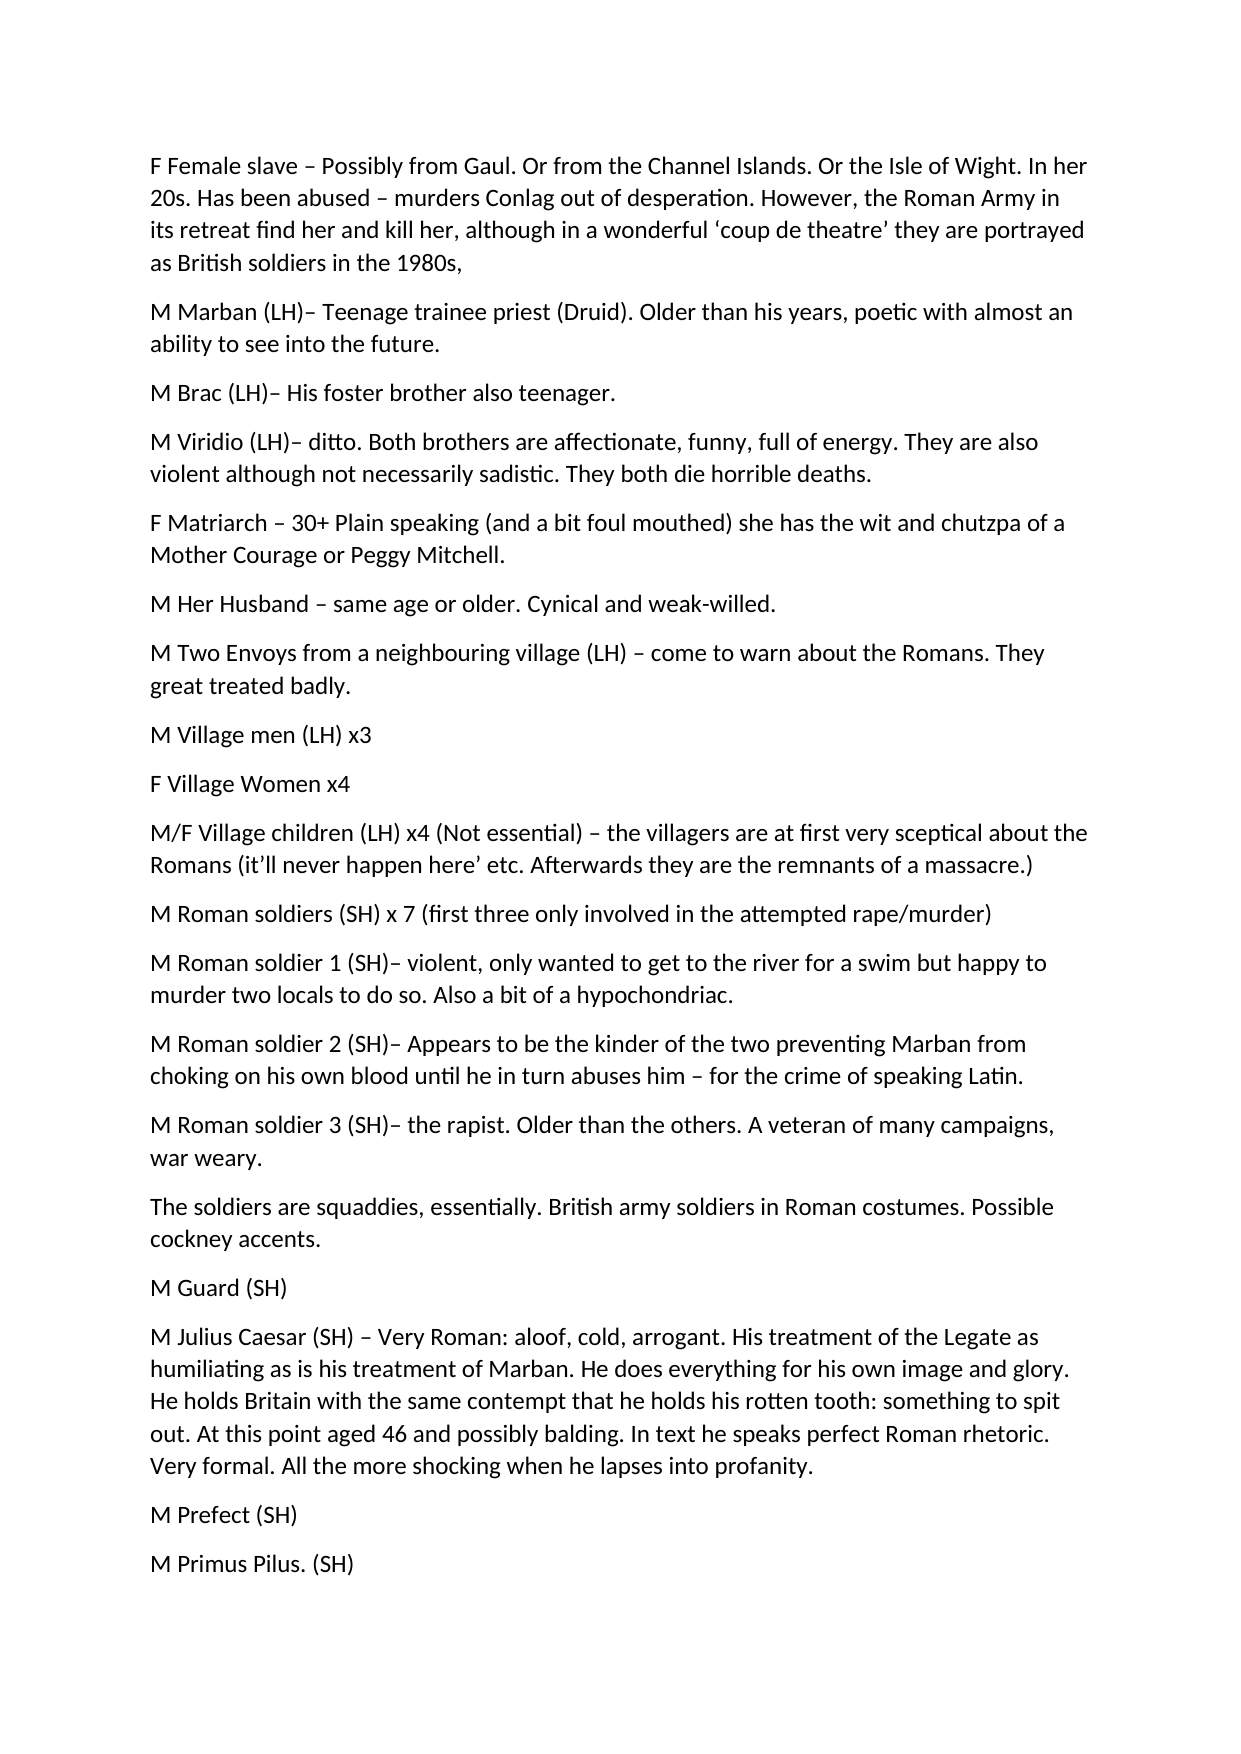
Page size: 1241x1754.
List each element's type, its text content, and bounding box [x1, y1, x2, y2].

text M Marban (LH)– Teenage trainee priest (Druid). Older than his years, poetic with almost an ability to see into the future. [150, 296, 1090, 359]
text M Two Envoys from a neighbouring village (LH) – come to warn about the Romans. They great treated badly. [150, 637, 1090, 700]
text M Julius Caesar (SH) – Very Roman: aloof, cold, arrogant. His treatment of the Legate as humiliating as is his treatment of Marban. He does everything for his own image and glory. He holds Britain with the same contempt that he holds his rotten tooth: something to spit out. At this point aged 46 and possibly balding. In text he speaks perfect Roman rhetoric. Very formal. All the more shocking when he lapses into profanity. [150, 1321, 1090, 1481]
text M Prefect (SH) [150, 1499, 1090, 1529]
text M Roman soldier 3 (SH)– the rapist. Older than the others. A veteran of many campaigns, war weary. [150, 1109, 1090, 1172]
text M Roman soldier 1 (SH)– violent, only wanted to get to the river for a swim but happy to murder two locals to do so. Also a bit of a hypochondriac. [150, 947, 1090, 1010]
text M/F Village children (LH) x4 (Not essential) – the villagers are at first very sceptical about the Romans (it’ll never happen here’ etc. Afterwards they are the remnants of a massacre.) [150, 817, 1090, 879]
text M Village men (LH) x3 [150, 719, 1090, 749]
text M Viridio (LH)– ditto. Both brothers are affectionate, funny, full of energy. They are also violent although not necessarily sadistic. They both die horrible deaths. [150, 426, 1090, 489]
text F Village Women x4 [150, 768, 1090, 798]
text The soldiers are squaddies, essentially. British army soldiers in Roman costumes. Possible cockney accents. [150, 1191, 1090, 1253]
text M Primus Pilus. (SH) [150, 1548, 1090, 1578]
text M Roman soldiers (SH) x 7 (first three only involved in the attempted rape/murder) [150, 898, 1090, 928]
text F Matriarch – 30+ Plain speaking (and a bit foul mouthed) she has the wit and chutzpa of a Mother Courage or Peggy Mitchell. [150, 507, 1090, 570]
text M Her Husband – same age or older. Cynical and weak-willed. [150, 588, 1090, 619]
text M Guard (SH) [150, 1272, 1090, 1302]
text M Roman soldier 2 (SH)– Appears to be the kinder of the two preventing Marban from choking on his own blood until he in turn abuses him – for the crime of speaking Latin. [150, 1028, 1090, 1091]
text F Female slave – Possibly from Gaul. Or from the Channel Islands. Or the Isle of Wight. In her 20s. Has been abused – murders Conlag out of desperation. However, the Roman Army in its retreat find her and kill her, although in a wonderful ‘coup de theatre’ they are portrayed as British soldiers in the 1980s, [150, 150, 1090, 277]
text M Brac (LH)– His foster brother also teenager. [150, 377, 1090, 408]
